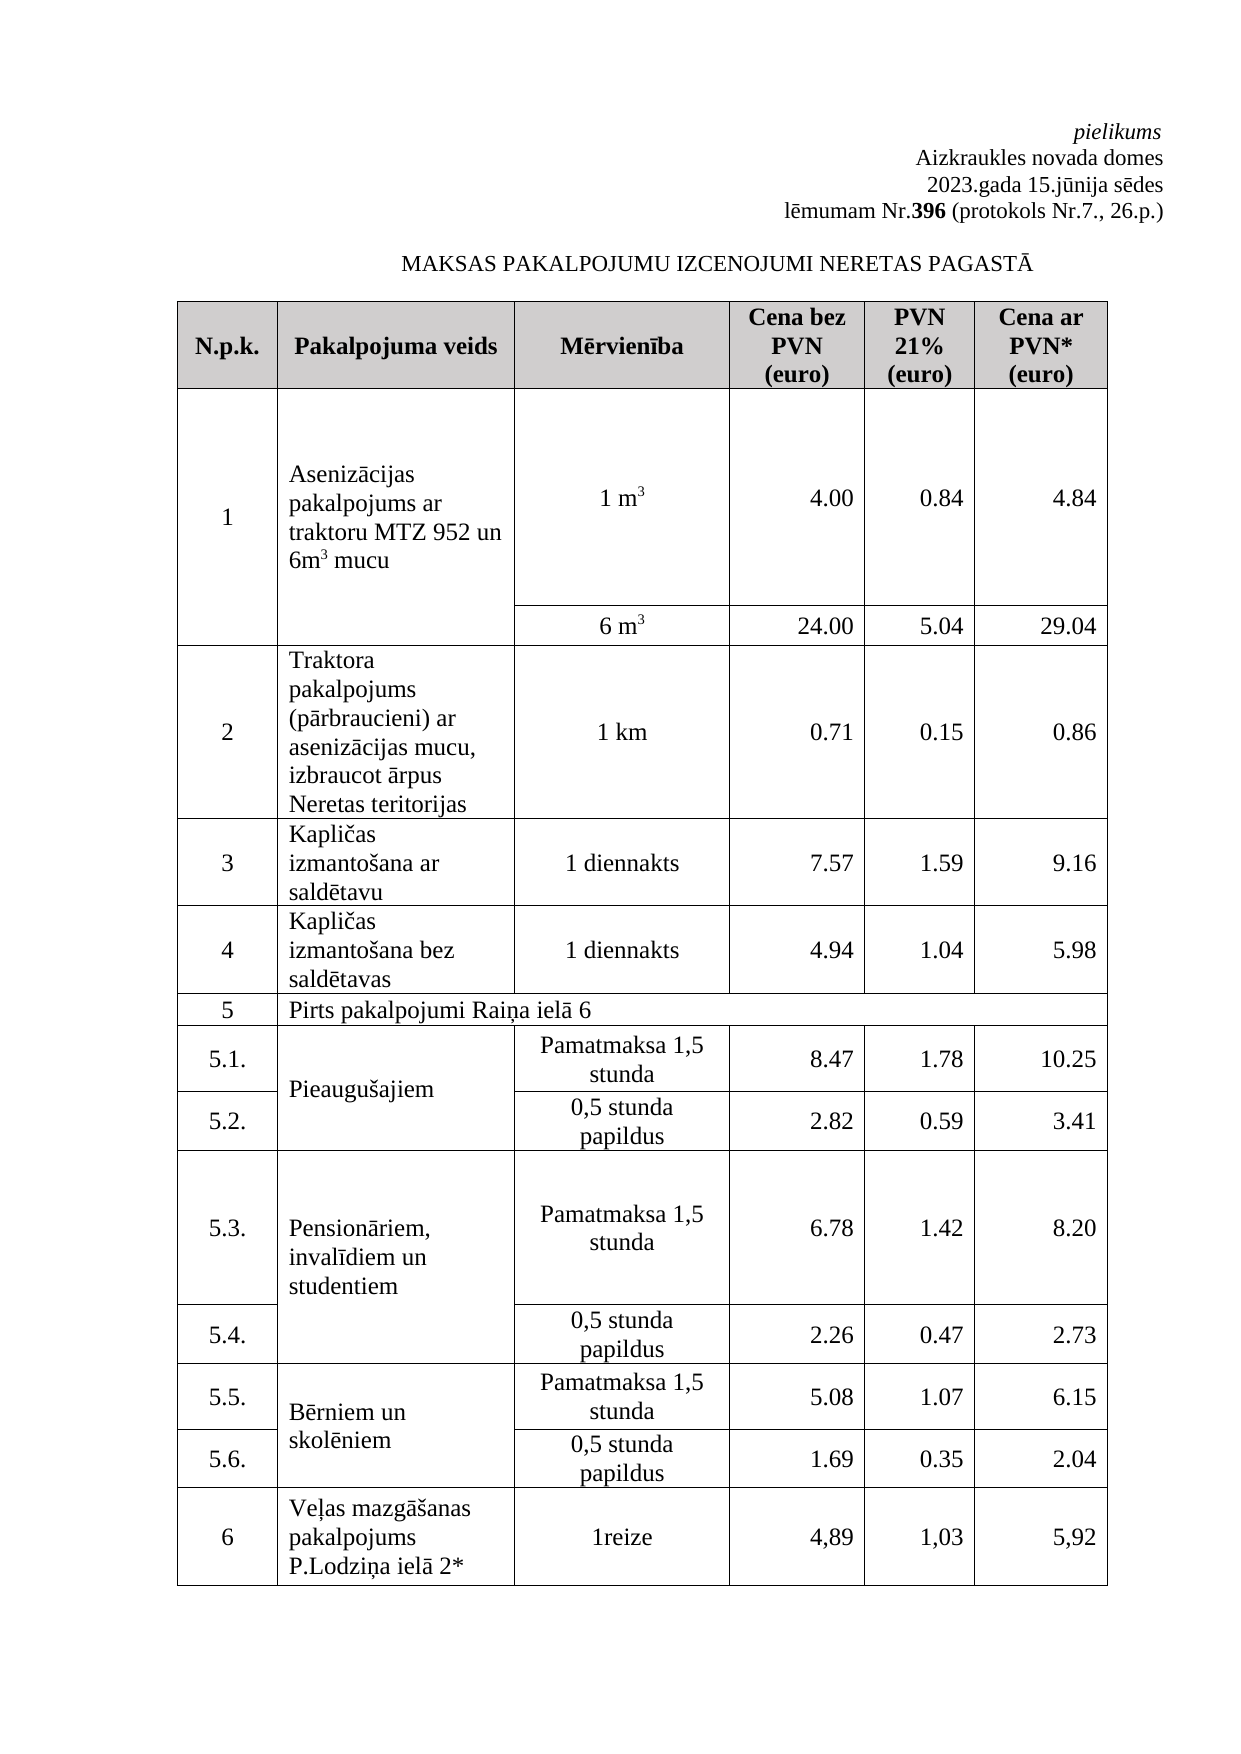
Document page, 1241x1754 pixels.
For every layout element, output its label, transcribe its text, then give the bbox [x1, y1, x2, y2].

table_cell 6 m3 [515, 606, 729, 644]
table_header Mērvienība [515, 302, 729, 388]
table_cell 5.4. [178, 1305, 277, 1363]
table_cell 2.82 [730, 1092, 864, 1149]
table_cell Pamatmaksa 1,5 stunda [515, 1026, 729, 1091]
table_cell 0.15 [865, 646, 974, 818]
table_header N.p.k. [178, 302, 277, 388]
table_cell 5.6. [178, 1430, 277, 1487]
table_cell Bērniem un skolēniem [278, 1364, 514, 1487]
table_cell 1 diennakts [515, 819, 729, 905]
table_cell Kapličas izmantošana ar saldētavu [278, 819, 514, 905]
table_cell 24.00 [730, 606, 864, 644]
table_cell 4,89 [730, 1488, 864, 1585]
table_cell 4.94 [730, 906, 864, 993]
table_cell 29.04 [975, 606, 1107, 644]
text pielikums [177, 118, 1163, 144]
table_cell 2.73 [975, 1305, 1107, 1363]
text 2023.gada 15.jūnija sēdes [177, 171, 1163, 197]
table_cell 5.04 [865, 606, 974, 644]
table_cell 1.78 [865, 1026, 974, 1091]
table_cell 8.47 [730, 1026, 864, 1091]
table_cell 8.20 [975, 1151, 1107, 1304]
table_cell 6.78 [730, 1151, 864, 1304]
table_cell 5 [178, 994, 277, 1025]
table_cell 4 [178, 906, 277, 993]
table_cell 1.07 [865, 1364, 974, 1428]
table_cell 7.57 [730, 819, 864, 905]
table_cell 0,5 stunda papildus [515, 1430, 729, 1487]
table_cell 1.42 [865, 1151, 974, 1304]
table_cell 1.59 [865, 819, 974, 905]
table_cell 9.16 [975, 819, 1107, 905]
table_cell 2.04 [975, 1430, 1107, 1487]
table_header Cena ar PVN* (euro) [975, 302, 1107, 388]
table_cell Kapličas izmantošana bez saldētavas [278, 906, 514, 993]
table_cell Asenizācijas pakalpojums ar traktoru MTZ 952 un 6m3 mucu [278, 389, 514, 644]
table_cell Pamatmaksa 1,5 stunda [515, 1151, 729, 1304]
text Aizkraukles novada domes [177, 144, 1163, 171]
table_cell 2 [178, 646, 277, 818]
table_cell 5.3. [178, 1151, 277, 1304]
table_cell Pieaugušajiem [278, 1026, 514, 1149]
table_cell 1,03 [865, 1488, 974, 1585]
table_header PVN 21% (euro) [865, 302, 974, 388]
table_cell 6 [178, 1488, 277, 1585]
table_cell 0.47 [865, 1305, 974, 1363]
table_cell 5,92 [975, 1488, 1107, 1585]
table_cell 0,5 stunda papildus [515, 1092, 729, 1149]
table_header Cena bez PVN (euro) [730, 302, 864, 388]
table_header Pakalpojuma veids [278, 302, 514, 388]
table_cell 1.04 [865, 906, 974, 993]
table_cell 0.86 [975, 646, 1107, 818]
table_cell 5.08 [730, 1364, 864, 1428]
table_cell Veļas mazgāšanas pakalpojums P.Lodziņa ielā 2* [278, 1488, 514, 1585]
table_cell 3 [178, 819, 277, 905]
table_cell 6.15 [975, 1364, 1107, 1428]
table_cell 1.69 [730, 1430, 864, 1487]
table_cell 3.41 [975, 1092, 1107, 1149]
table_cell 1 m3 [515, 389, 729, 605]
table_cell 0,5 stunda papildus [515, 1305, 729, 1363]
table_cell 0.35 [865, 1430, 974, 1487]
table_cell 5.98 [975, 906, 1107, 993]
table_cell 2.26 [730, 1305, 864, 1363]
table_cell 1 km [515, 646, 729, 818]
text lēmumam Nr.396 (protokols Nr.7., 26.p.) [177, 197, 1163, 223]
table_cell 1 [178, 389, 277, 644]
table_cell 5.1. [178, 1026, 277, 1091]
table_cell 4.00 [730, 389, 864, 605]
table_cell 5.2. [178, 1092, 277, 1149]
table_cell 1reize [515, 1488, 729, 1585]
table_cell 4.84 [975, 389, 1107, 605]
table_cell 10.25 [975, 1026, 1107, 1091]
text MAKSAS PAKALPOJUMU IZCENOJUMI NERETAS PAGASTĀ [177, 250, 1240, 276]
table_cell Pensionāriem, invalīdiem un studentiem [278, 1151, 514, 1363]
table_cell Pamatmaksa 1,5 stunda [515, 1364, 729, 1428]
table_cell Pirts pakalpojumi Raiņa ielā 6 [278, 994, 1107, 1025]
table_cell Traktora pakalpojums (pārbraucieni) ar asenizācijas mucu, izbraucot ārpus Neretas teritorijas [278, 646, 514, 818]
table_cell 0.84 [865, 389, 974, 605]
table_cell 0.59 [865, 1092, 974, 1149]
table_cell 0.71 [730, 646, 864, 818]
table_cell 5.5. [178, 1364, 277, 1428]
table_cell 1 diennakts [515, 906, 729, 993]
